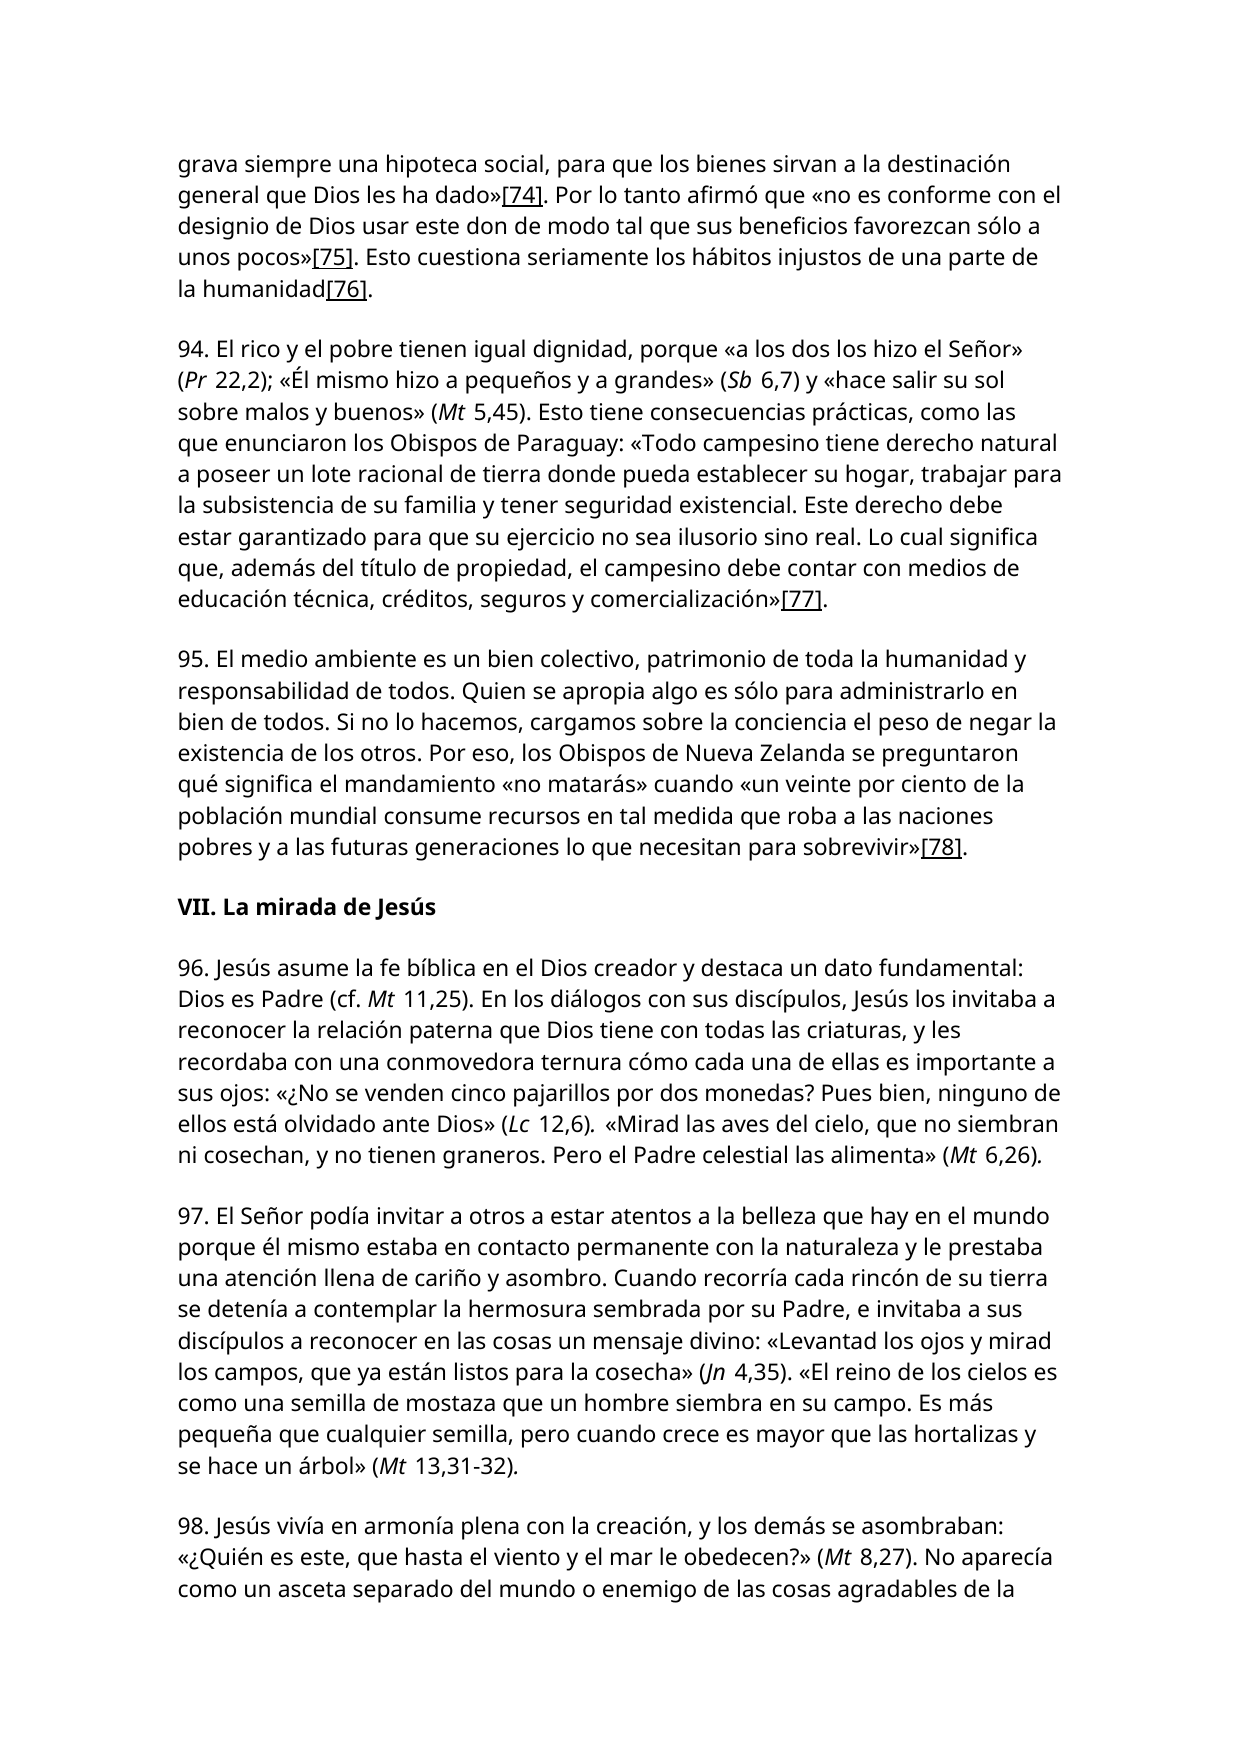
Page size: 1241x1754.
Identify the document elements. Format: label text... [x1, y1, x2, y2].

text VII. La mirada de Jesús [177, 891, 1063, 923]
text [177, 1510, 1063, 1604]
text 96. Jesús asume la fe bíblica en el Dios creador y destaca un dato fundamental: Dios es Padre (cf. Mt 11,25). En los diálogos con sus discípulos, Jesús los invitaba a reconocer la relación paterna que Dios tiene con todas las criaturas, y les recordaba con una conmovedora ternura cómo cada una de ellas es importante a sus ojos: «¿No se venden cinco pajarillos por dos monedas? Pues bien, ninguno de ellos está olvidado ante Dios» (Lc 12,6). «Mirad las aves del cielo, que no siembran ni cosechan, y no tienen graneros. Pero el Padre celestial las alimenta» (Mt 6,26). [177, 952, 1063, 1171]
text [177, 148, 1063, 304]
text 97. El Señor podía invitar a otros a estar atentos a la belleza que hay en el mundo porque él mismo estaba en contacto permanente con la naturaleza y le prestaba una atención llena de cariño y asombro. Cuando recorría cada rincón de su tierra se detenía a contemplar la hermosura sembrada por su Padre, e invitaba a sus discípulos a reconocer en las cosas un mensaje divino: «Levantad los ojos y mirad los campos, que ya están listos para la cosecha» (Jn 4,35). «El reino de los cielos es como una semilla de mostaza que un hombre siembra en su campo. Es más pequeña que cualquier semilla, pero cuando crece es mayor que las hortalizas y se hace un árbol» (Mt 13,31-32). [177, 1200, 1063, 1481]
text 94. El rico y el pobre tienen igual dignidad, porque «a los dos los hizo el Señor» (Pr 22,2); «Él mismo hizo a pequeños y a grandes» (Sb 6,7) y «hace salir su sol sobre malos y buenos» (Mt 5,45). Esto tiene consecuencias prácticas, como las que enunciaron los Obispos de Paraguay: «Todo campesino tiene derecho natural a poseer un lote racional de tierra donde pueda establecer su hogar, trabajar para la subsistencia de su familia y tener seguridad existencial. Este derecho debe estar garantizado para que su ejercicio no sea ilusorio sino real. Lo cual significa que, además del título de propiedad, el campesino debe contar con medios de educación técnica, créditos, seguros y comercialización»[77]. [177, 333, 1063, 614]
text 95. El medio ambiente es un bien colectivo, patrimonio de toda la humanidad y responsabilidad de todos. Quien se apropia algo es sólo para administrarlo en bien de todos. Si no lo hacemos, cargamos sobre la conciencia el peso de negar la existencia de los otros. Por eso, los Obispos de Nueva Zelanda se preguntaron qué significa el mandamiento «no matarás» cuando «un veinte por ciento de la población mundial consume recursos en tal medida que roba a las naciones pobres y a las futuras generaciones lo que necesitan para sobrevivir»[78]. [177, 643, 1063, 862]
